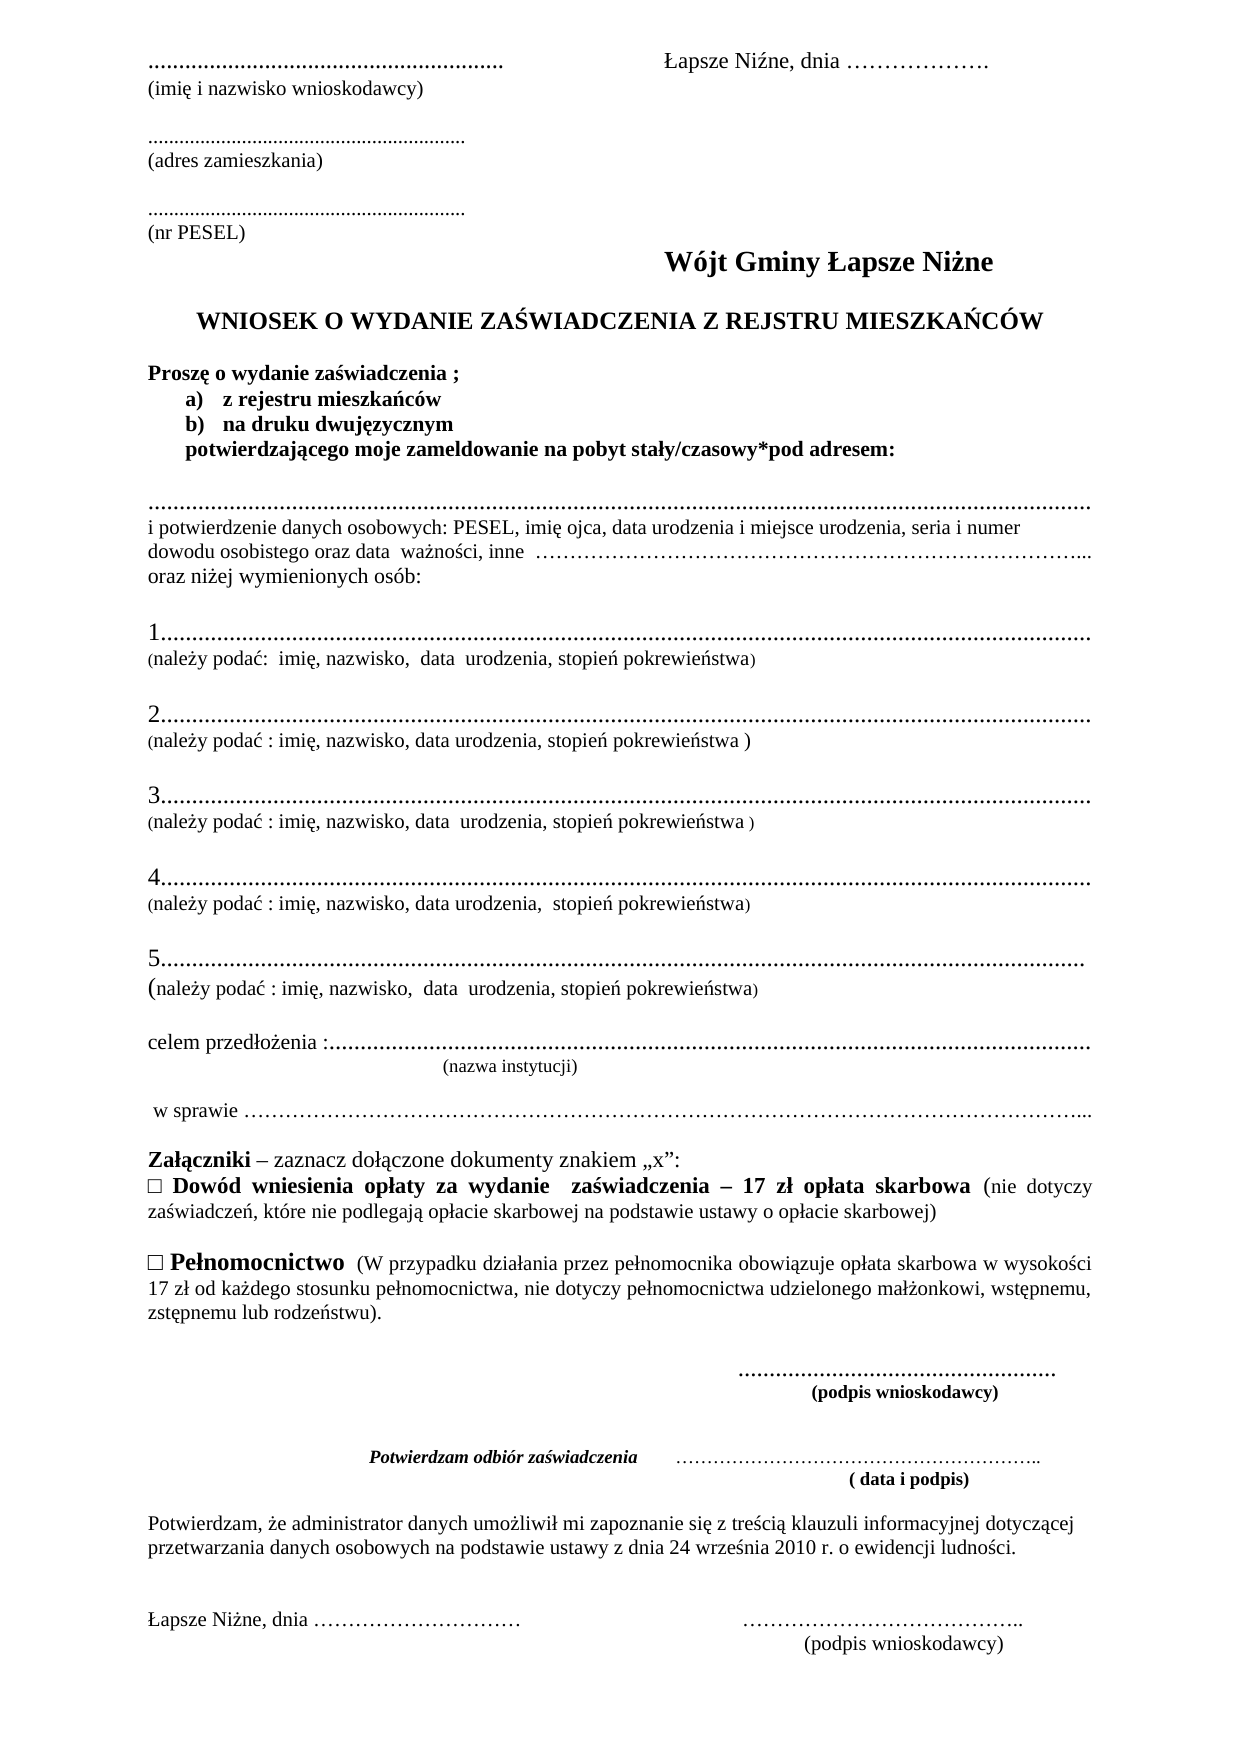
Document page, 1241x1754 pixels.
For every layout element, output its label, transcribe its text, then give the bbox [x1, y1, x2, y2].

list z rejestru mieszkańców [185, 386, 1093, 411]
text (imię i nazwisko wnioskodawcy) [148, 76, 1093, 100]
text Potwierdzam, że administrator danych umożliwił mi zapoznanie się z treścią klauzuli informacyjnej dotyczącej przetwarzania danych osobowych na podstawie ustawy z dnia 24 września 2010 r. o ewidencji ludności. [148, 1511, 1093, 1559]
text ............................................................. [148, 124, 1093, 148]
text 2..................................................................................................................................................... [148, 699, 1093, 727]
text (nr PESEL) [148, 220, 1093, 244]
text .......................................................... Łapsze Niźne, dnia ………………. [148, 44, 1093, 76]
text (nazwa instytucji) [148, 1055, 1093, 1076]
text □ Pełnomocnictwo (W przypadku działania przez pełnomocnika obowiązuje opłata skarbowa w wysokości 17 zł od każdego stosunku pełnomocnictwa, nie dotyczy pełnomocnictwa udzielonego małżonkowi, wstępnemu, zstępnemu lub rodzeństwu). [148, 1247, 1093, 1324]
text Łapsze Niżne, dnia ………………………… ………………………………….. [148, 1607, 1093, 1631]
text WNIOSEK O WYDANIE ZAŚWIADCZENIA Z REJSTRU MIESZKAŃCÓW [148, 306, 1093, 335]
text (należy podać: imię, nazwisko, data urodzenia, stopień pokrewieństwa) [148, 646, 1093, 670]
text (należy podać : imię, nazwisko, data urodzenia, stopień pokrewieństwa ) [148, 727, 1093, 752]
text oraz niżej wymienionych osób: [148, 563, 1093, 588]
text ............................................................. [148, 196, 1093, 220]
text (adres zamieszkania) [148, 148, 1093, 172]
text 1..................................................................................................................................................... [148, 617, 1093, 646]
list na druku dwujęzycznym [185, 411, 1093, 436]
text 4..................................................................................................................................................... [148, 862, 1093, 891]
text celem przedłożenia :.......................................................................................................................... [148, 1026, 1093, 1055]
text 3..................................................................................................................................................... [148, 780, 1093, 809]
text (podpis wnioskodawcy) [738, 1381, 1093, 1403]
text ....................................................................................................................................................... [148, 486, 1093, 515]
text i potwierdzenie danych osobowych: PESEL, imię ojca, data urodzenia i miejsce urodzenia, seria i numer dowodu osobistego oraz data ważności, inne ……………………………………………………………………... [148, 515, 1093, 563]
text potwierdzającego moje zameldowanie na pobyt stały/czasowy*pod adresem: [185, 436, 1093, 461]
text Wójt Gminy Łapsze Niżne [590, 244, 1093, 278]
text Proszę o wydanie zaświadczenia ; [148, 360, 1093, 386]
text (należy podać : imię, nazwisko, data urodzenia, stopień pokrewieństwa) [148, 891, 1093, 915]
text Potwierdzam odbiór zaświadczenia ………………………………………………….. [369, 1446, 1093, 1468]
text ................................................... [664, 1353, 1093, 1381]
text □ Dowód wniesienia opłaty za wydanie zaświadczenia – 17 zł opłata skarbowa (nie dotyczy zaświadczeń, które nie podlegają opłacie skarbowej na podstawie ustawy o opłacie skarbowej) [148, 1172, 1093, 1223]
text ( data i podpis) [148, 1468, 1093, 1489]
text w sprawie …………………………………………………………………………………………………………... [148, 1098, 1093, 1122]
text Załączniki – zaznacz dołączone dokumenty znakiem „x”: [148, 1146, 1093, 1172]
text 5....................................................................................................................................................(należy podać : imię, nazwisko, data urodzenia, stopień pokrewieństwa) [148, 943, 1093, 1001]
text (podpis wnioskodawcy) [148, 1631, 1093, 1655]
text (należy podać : imię, nazwisko, data urodzenia, stopień pokrewieństwa ) [148, 809, 1093, 833]
